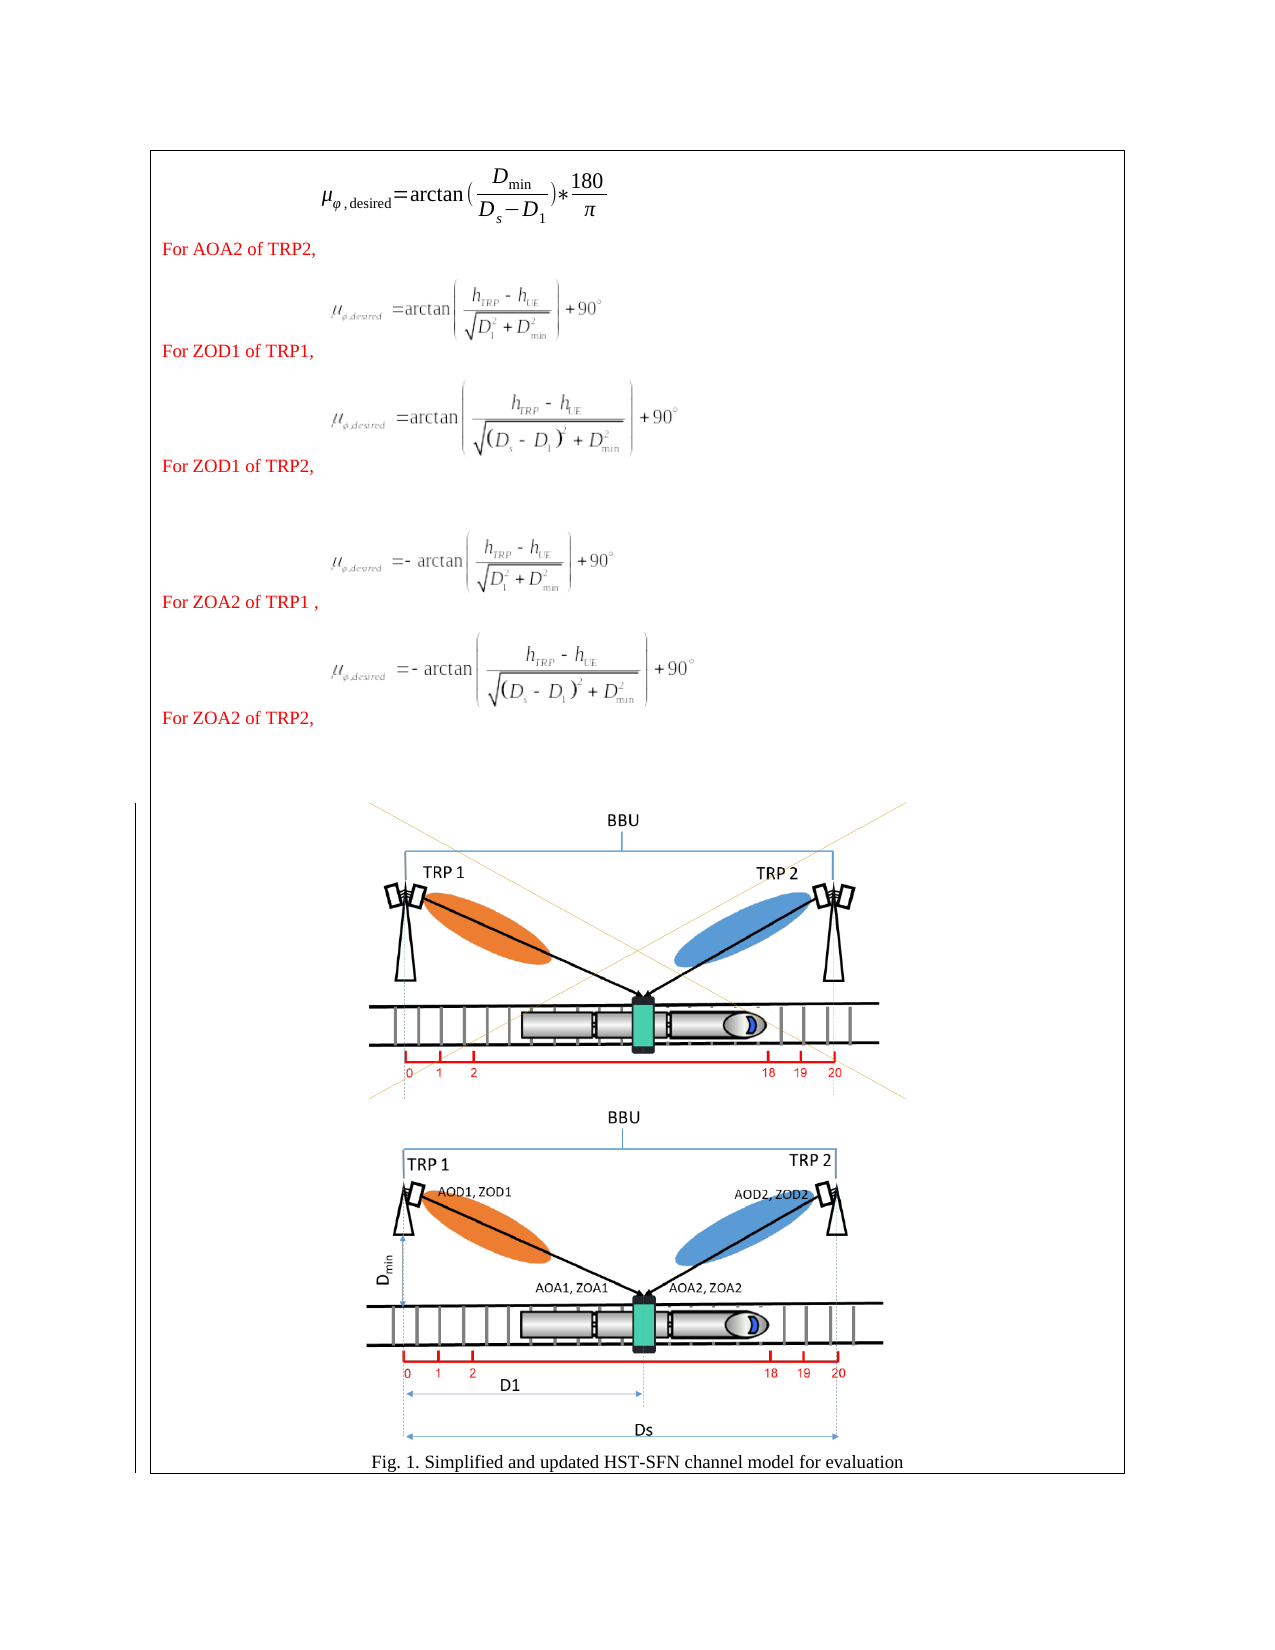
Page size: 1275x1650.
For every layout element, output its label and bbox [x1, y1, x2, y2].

table_header [151, 151, 1124, 1473]
picture [370, 802, 905, 950]
picture [640, 803, 907, 1098]
picture [364, 952, 911, 1452]
picture [368, 803, 635, 1098]
